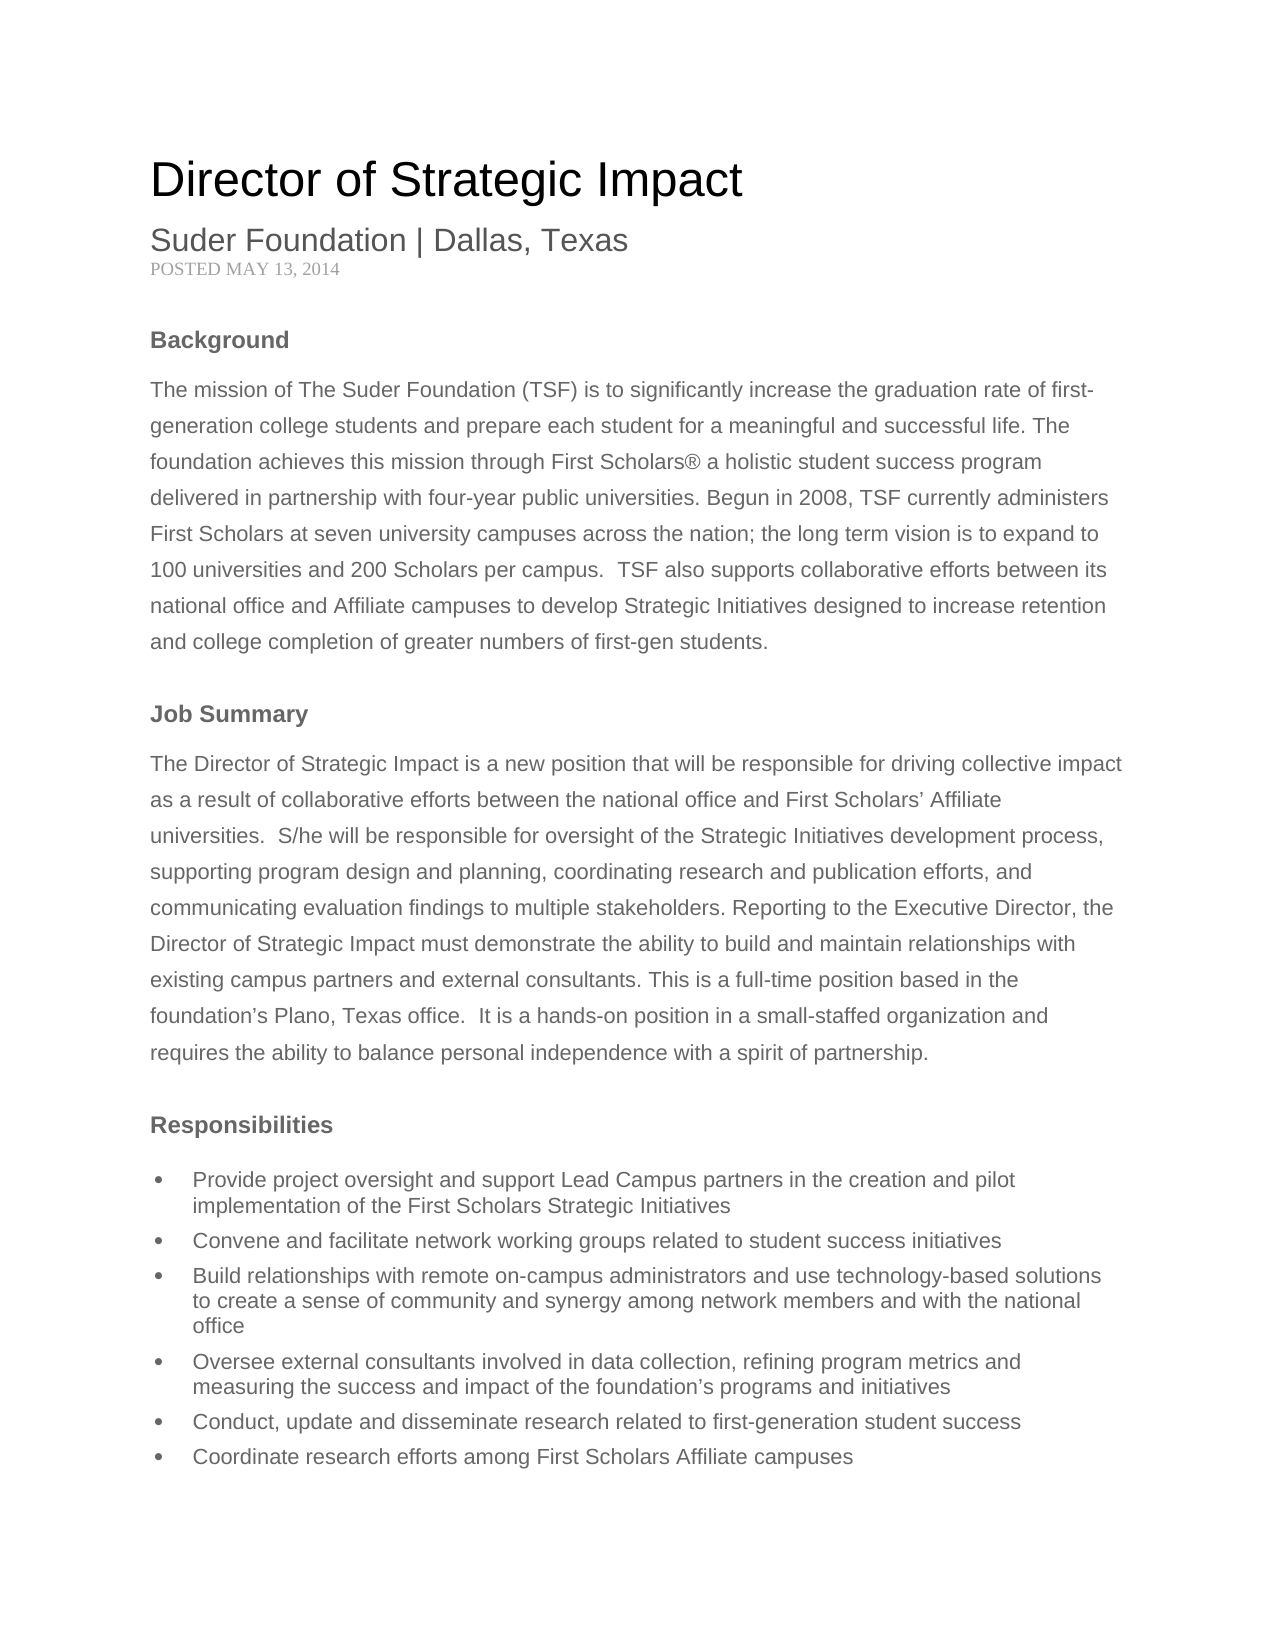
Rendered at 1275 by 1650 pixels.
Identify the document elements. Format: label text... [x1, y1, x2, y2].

text The Director of Strategic Impact is a new position that will be responsible for driving collective impact as a result of collaborative efforts between the national office and First Scholars’ Affiliate universities. S/he will be responsible for oversight of the Strategic Initiatives development process, supporting program design and planning, coordinating research and publication efforts, and communicating evaluation findings to multiple stakeholders. Reporting to the Executive Director, the Director of Strategic Impact must demonstrate the ability to build and maintain relationships with existing campus partners and external consultants. This is a full-time position based in the foundation’s Plano, Texas office. It is a hands-on position in a small-staffed organization and requires the ability to balance personal independence with a spirit of partnership. [150, 740, 1125, 1065]
text The mission of The Suder Foundation (TSF) is to significantly increase the graduation rate of first-generation college students and prepare each student for a meaningful and successful life. The foundation achieves this mission through First Scholars® a holistic student success program delivered in partnership with four-year public universities. Begun in 2008, TSF currently administers First Scholars at seven university campuses across the nation; the long term vision is to expand to 100 universities and 200 Scholars per campus. TSF also supports collaborative efforts between its national office and Affiliate campuses to develop Strategic Initiatives designed to increase retention and college completion of greater numbers of first-gen students. [150, 366, 1125, 654]
list Oversee external consultants involved in data collection, refining program metrics and measuring the success and impact of the foundation’s programs and initiatives [155, 1349, 1125, 1399]
list Conduct, update and disseminate research related to first-generation student success [155, 1409, 1125, 1434]
text Job Summary [150, 692, 1125, 728]
list Build relationships with remote on-campus administrators and use technology-based solutions to create a sense of community and synergy among network members and with the national office [155, 1263, 1125, 1339]
list Convene and facilitate network working groups related to student success initiatives [155, 1228, 1125, 1253]
text Director of Strategic Impact [150, 150, 1125, 206]
text POSTED MAY 13, 2014 [150, 258, 1125, 280]
list Provide project oversight and support Lead Campus partners in the creation and pilot implementation of the First Scholars Strategic Initiatives [155, 1167, 1125, 1218]
text Background [150, 317, 1125, 353]
list Coordinate research efforts among First Scholars Affiliate campuses [155, 1444, 1125, 1469]
text Suder Foundation | Dallas, Texas [150, 221, 1125, 258]
text Responsibilities [150, 1102, 1125, 1138]
